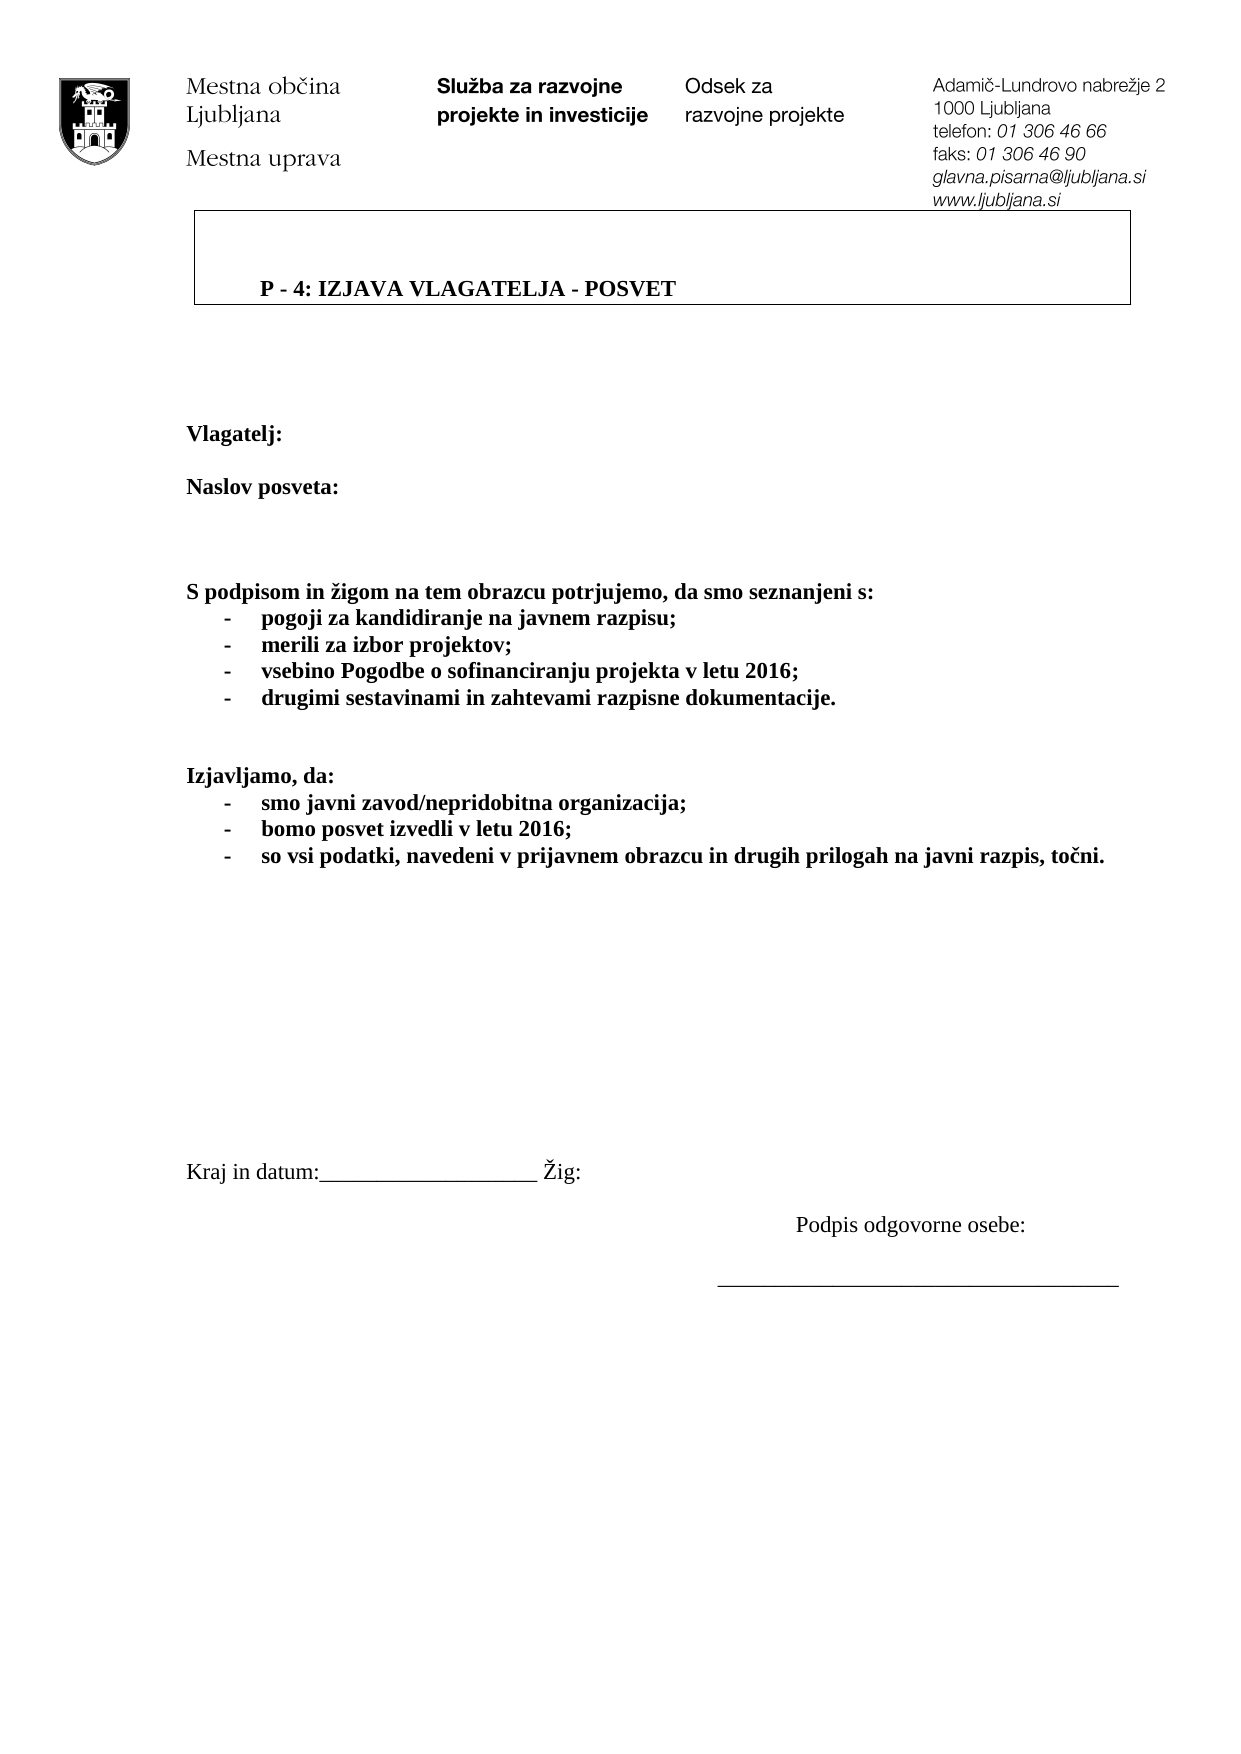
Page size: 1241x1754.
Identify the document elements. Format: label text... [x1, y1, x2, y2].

list pogoji za kandidiranje na javnem razpisu; [223, 604, 1122, 631]
text P - 4: IZJAVA VLAGATELJA - POSVET [195, 211, 1130, 304]
text Naslov posveta: [186, 473, 1122, 499]
text Podpis odgovorne osebe: [186, 1211, 1122, 1237]
text Izjavljamo, da: [186, 763, 1122, 789]
list smo javni zavod/nepridobitna organizacija; [223, 789, 1122, 815]
list drugimi sestavinami in zahtevami razpisne dokumentacije. [223, 683, 1122, 710]
picture [59, 73, 1166, 210]
text Kraj in datum:___________________ Žig: [186, 1158, 1122, 1184]
text ___________________________________ [186, 1263, 1122, 1290]
text Vlagatelj: [186, 420, 1122, 446]
list merili za izbor projektov; [223, 631, 1122, 657]
list so vsi podatki, navedeni v prijavnem obrazcu in drugih prilogah na javni razpis, točni. [223, 842, 1122, 868]
text S podpisom in žigom na tem obrazcu potrjujemo, da smo seznanjeni s: [186, 578, 1122, 604]
list vsebino Pogodbe o sofinanciranju projekta v letu 2016; [223, 657, 1122, 683]
list bomo posvet izvedli v letu 2016; [223, 815, 1122, 842]
